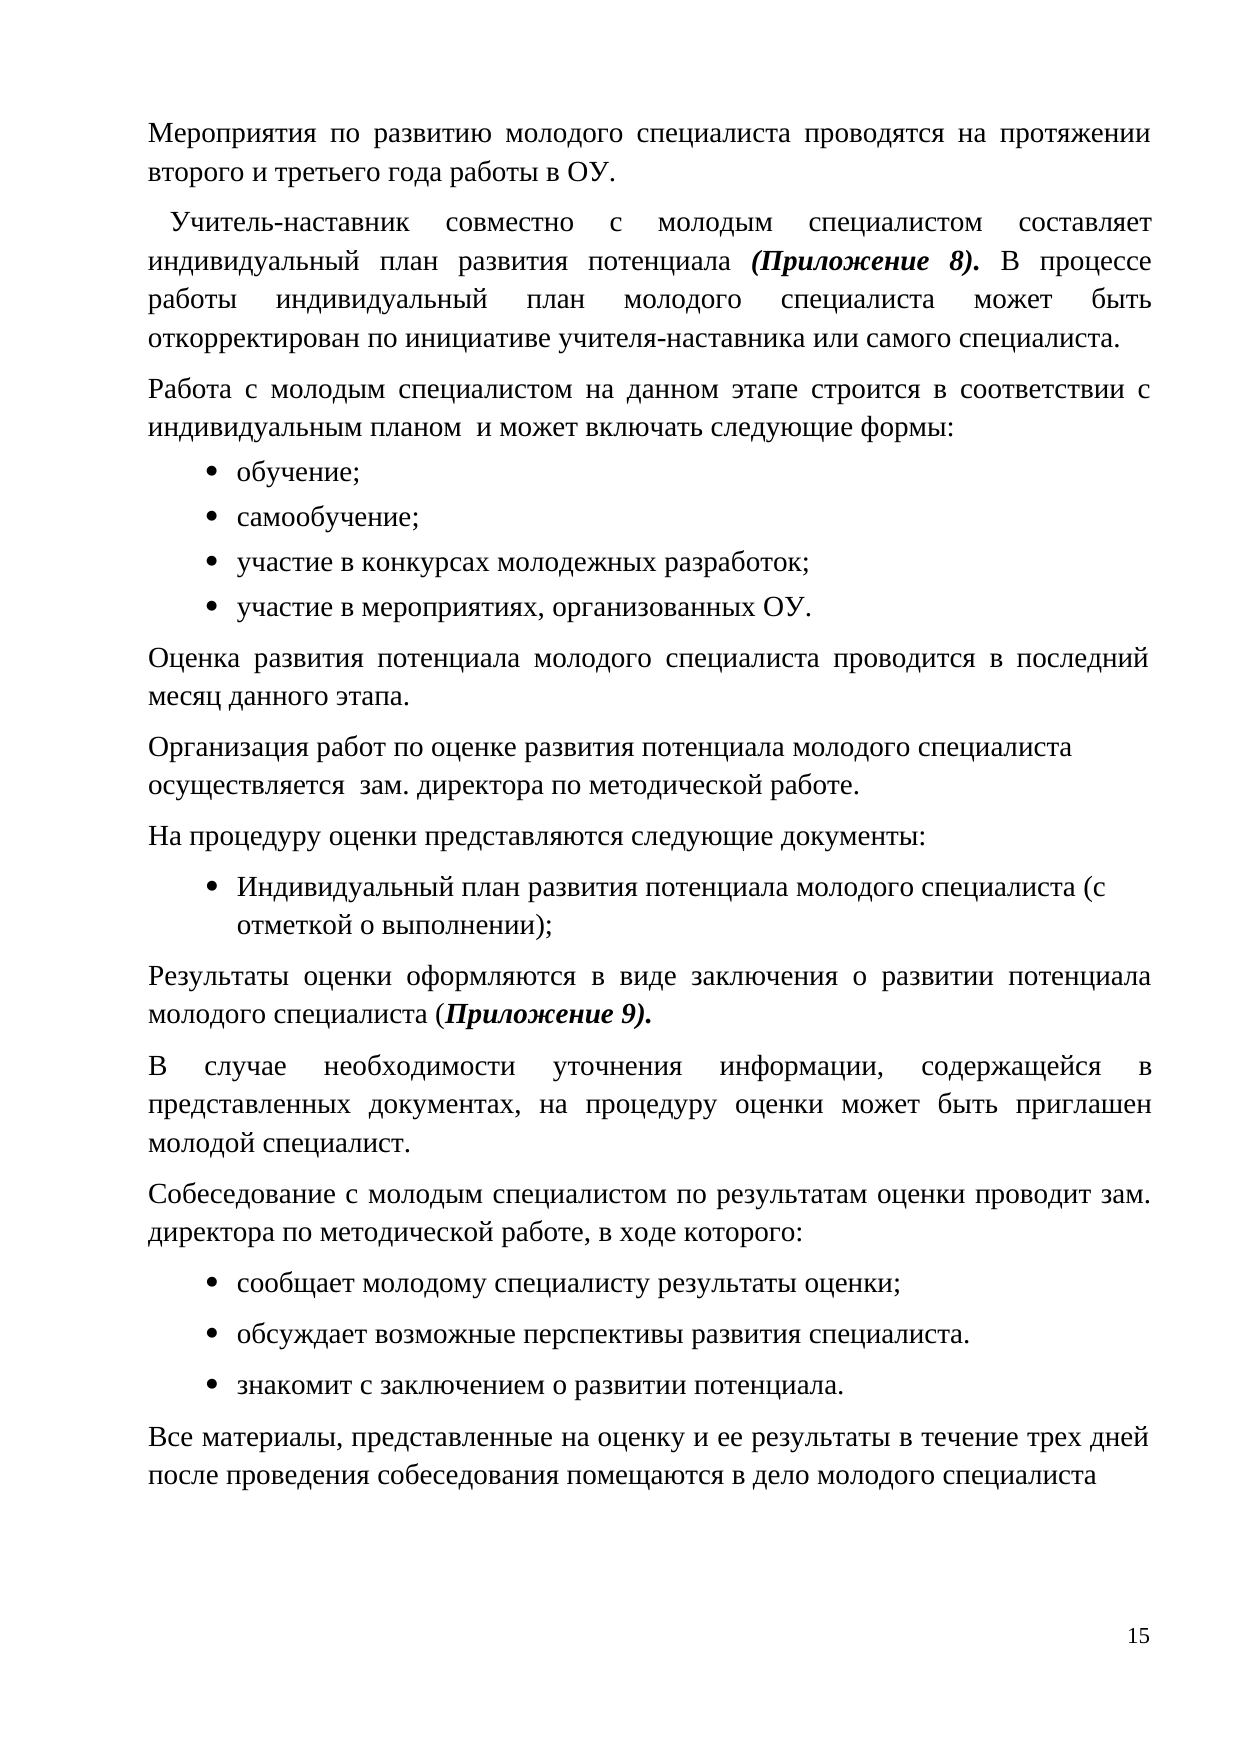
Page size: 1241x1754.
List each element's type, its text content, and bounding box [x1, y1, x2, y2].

text Организация работ по оценке развития потенциала молодого специалиста осуществляется зам. директора по методической работе. [148, 729, 1176, 801]
list обучение; [207, 454, 1176, 488]
text Собеседование с молодым специалистом по результатам оценки проводит зам. директора по методической работе, в ходе которого: [148, 1176, 1152, 1248]
text Оценка развития потенциала молодого специалиста проводится в последний месяц данного этапа. [148, 640, 1176, 712]
text Результаты оценки оформляются в виде заключения о развитии потенциала молодого специалиста (Приложение 9). [148, 958, 1152, 1030]
list знакомит с заключением о развитии потенциала. [207, 1367, 1176, 1401]
list самообучение; [207, 499, 1176, 533]
text Учитель-наставник совместно с молодым специалистом составляет индивидуальный план развития потенциала (Приложение 8). В процессе работы индивидуальный план молодого специалиста может быть откорректирован по инициативе учителя-наставника или самого специалиста. [148, 204, 1152, 353]
text Мероприятия по развитию молодого специалиста проводятся на протяжении второго и третьего года работы в ОУ. [148, 115, 1152, 187]
text На процедуру оценки представляются следующие документы: [148, 818, 1176, 852]
list Индивидуальный план развития потенциала молодого специалиста (с отметкой о выполнении); [207, 869, 1152, 941]
list участие в мероприятиях, организованных ОУ. [207, 589, 1176, 622]
list обсуждает возможные перспективы развития специалиста. [207, 1316, 1176, 1350]
text Все материалы, представленные на оценку и ее результаты в течение трех дней после проведения собеседования помещаются в дело молодого специалиста [148, 1419, 1176, 1491]
list сообщает молодому специалисту результаты оценки; [207, 1265, 1176, 1299]
list участие в конкурсах молодежных разработок; [207, 544, 1176, 578]
text В случае необходимости уточнения информации, содержащейся в представленных документах, на процедуру оценки может быть приглашен молодой специалист. [148, 1048, 1152, 1158]
text Работа с молодым специалистом на данном этапе строится в соответствии с индивидуальным планом и может включать следующие формы: [148, 371, 1152, 443]
